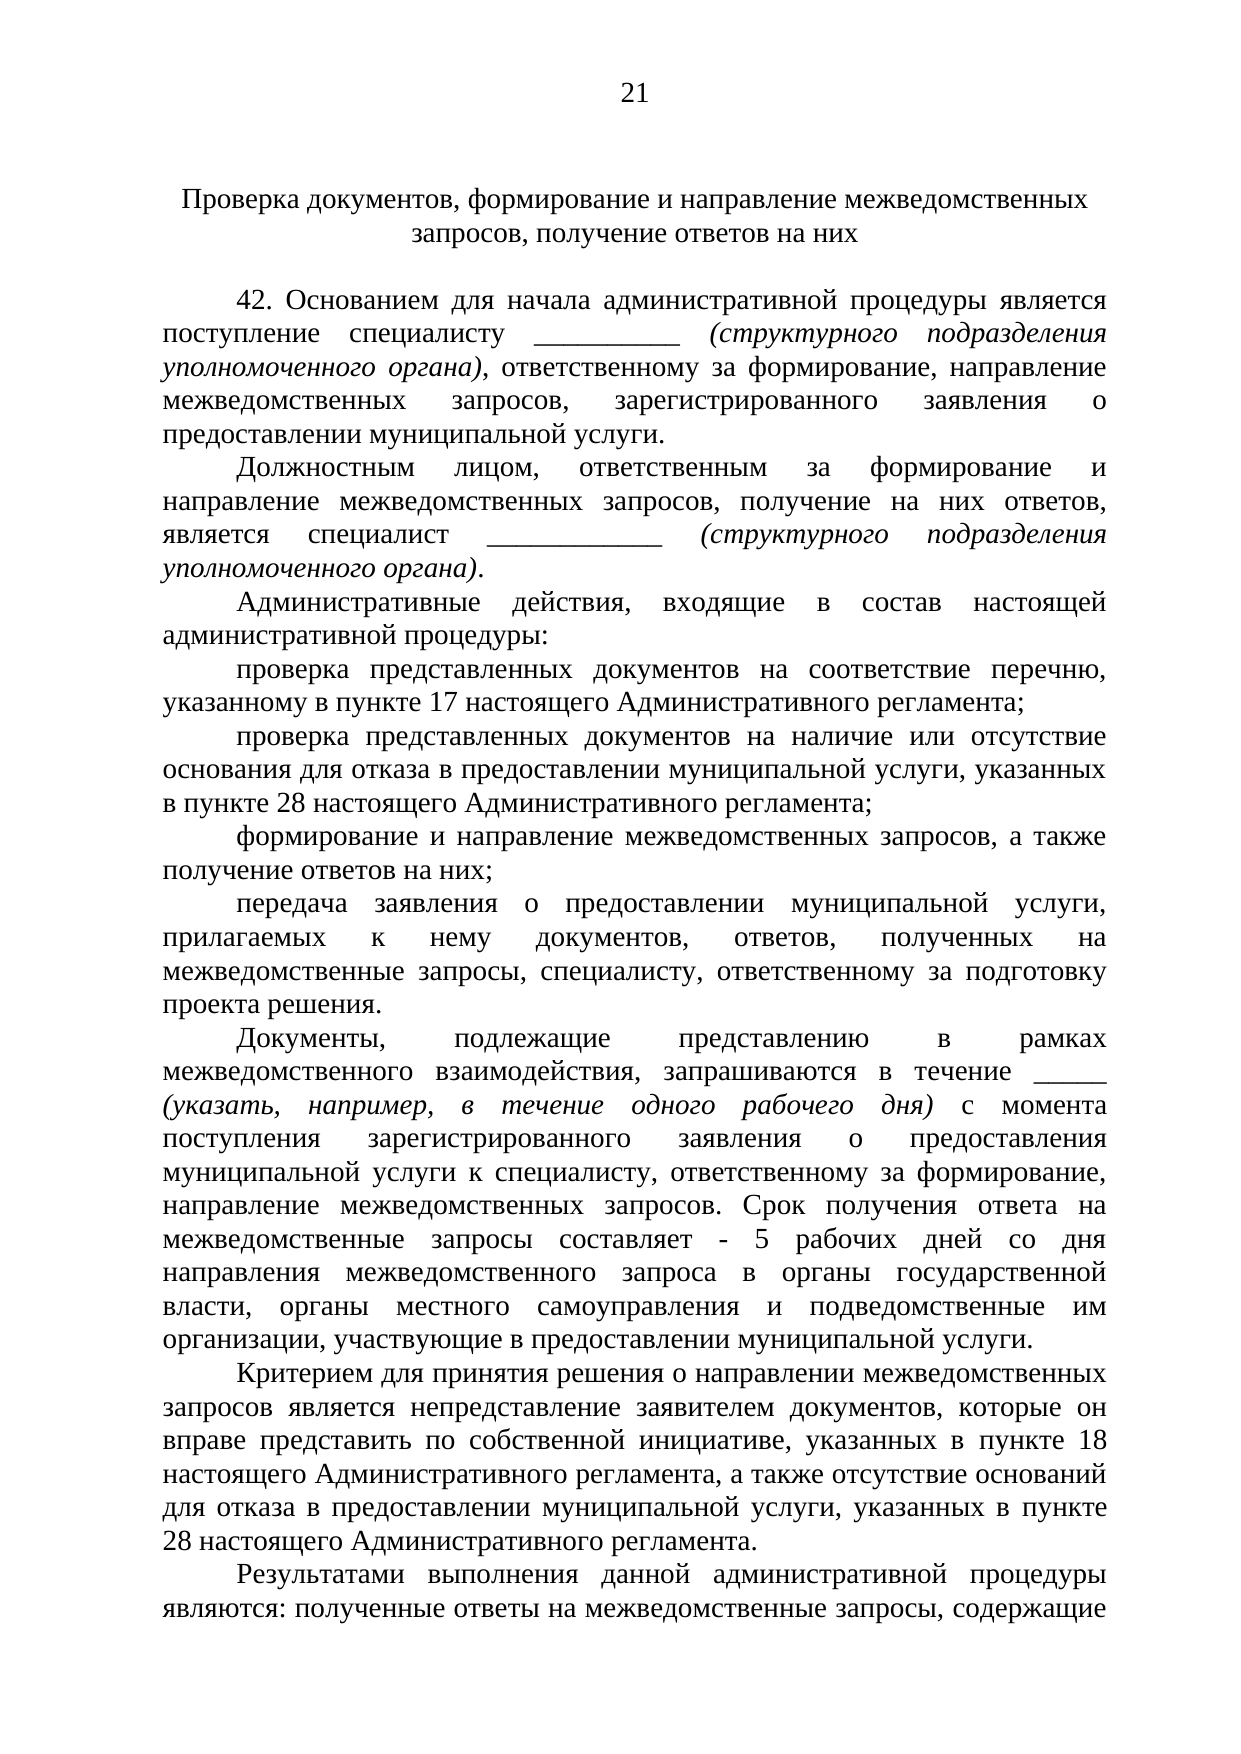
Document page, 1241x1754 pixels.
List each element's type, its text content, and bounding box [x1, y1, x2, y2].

text 42. Основанием для начала административной процедуры является поступление специалисту __________ (структурного подразделения уполномоченного органа), ответственному за формирование, направление межведомственных запросов, зарегистрированного заявления о предоставлении муниципальной услуги. [162, 282, 1107, 449]
text Проверка документов, формирование и направление межведомственных запросов, получение ответов на них [162, 181, 1107, 248]
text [162, 1556, 1107, 1623]
text Должностным лицом, ответственным за формирование и направление межведомственных запросов, получение на них ответов, является специалист ____________ (структурного подразделения уполномоченного органа). [162, 449, 1107, 584]
text проверка представленных документов на наличие или отсутствие основания для отказа в предоставлении муниципальной услуги, указанных в пункте 28 настоящего Административного регламента; [162, 718, 1107, 818]
text Критерием для принятия решения о направлении межведомственных запросов является непредставление заявителем документов, которые он вправе представить по собственной инициативе, указанных в пункте 18 настоящего Административного регламента, а также отсутствие оснований для отказа в предоставлении муниципальной услуги, указанных в пункте 28 настоящего Административного регламента. [162, 1355, 1107, 1556]
text Административные действия, входящие в состав настоящей административной процедуры: [162, 584, 1107, 651]
text передача заявления о предоставлении муниципальной услуги, прилагаемых к нему документов, ответов, полученных на межведомственные запросы, специалисту, ответственному за подготовку проекта решения. [162, 886, 1107, 1020]
text проверка представленных документов на соответствие перечню, указанному в пункте 17 настоящего Административного регламента; [162, 651, 1107, 718]
text Документы, подлежащие представлению в рамках межведомственного взаимодействия, запрашиваются в течение _____ (указать, например, в течение одного рабочего дня) с момента поступления зарегистрированного заявления о предоставления муниципальной услуги к специалисту, ответственному за формирование, направление межведомственных запросов. Срок получения ответа на межведомственные запросы составляет - 5 рабочих дней со дня направления межведомственного запроса в органы государственной власти, органы местного самоуправления и подведомственные им организации, участвующие в предоставлении муниципальной услуги. [162, 1020, 1107, 1355]
text формирование и направление межведомственных запросов, а также получение ответов на них; [162, 818, 1107, 886]
